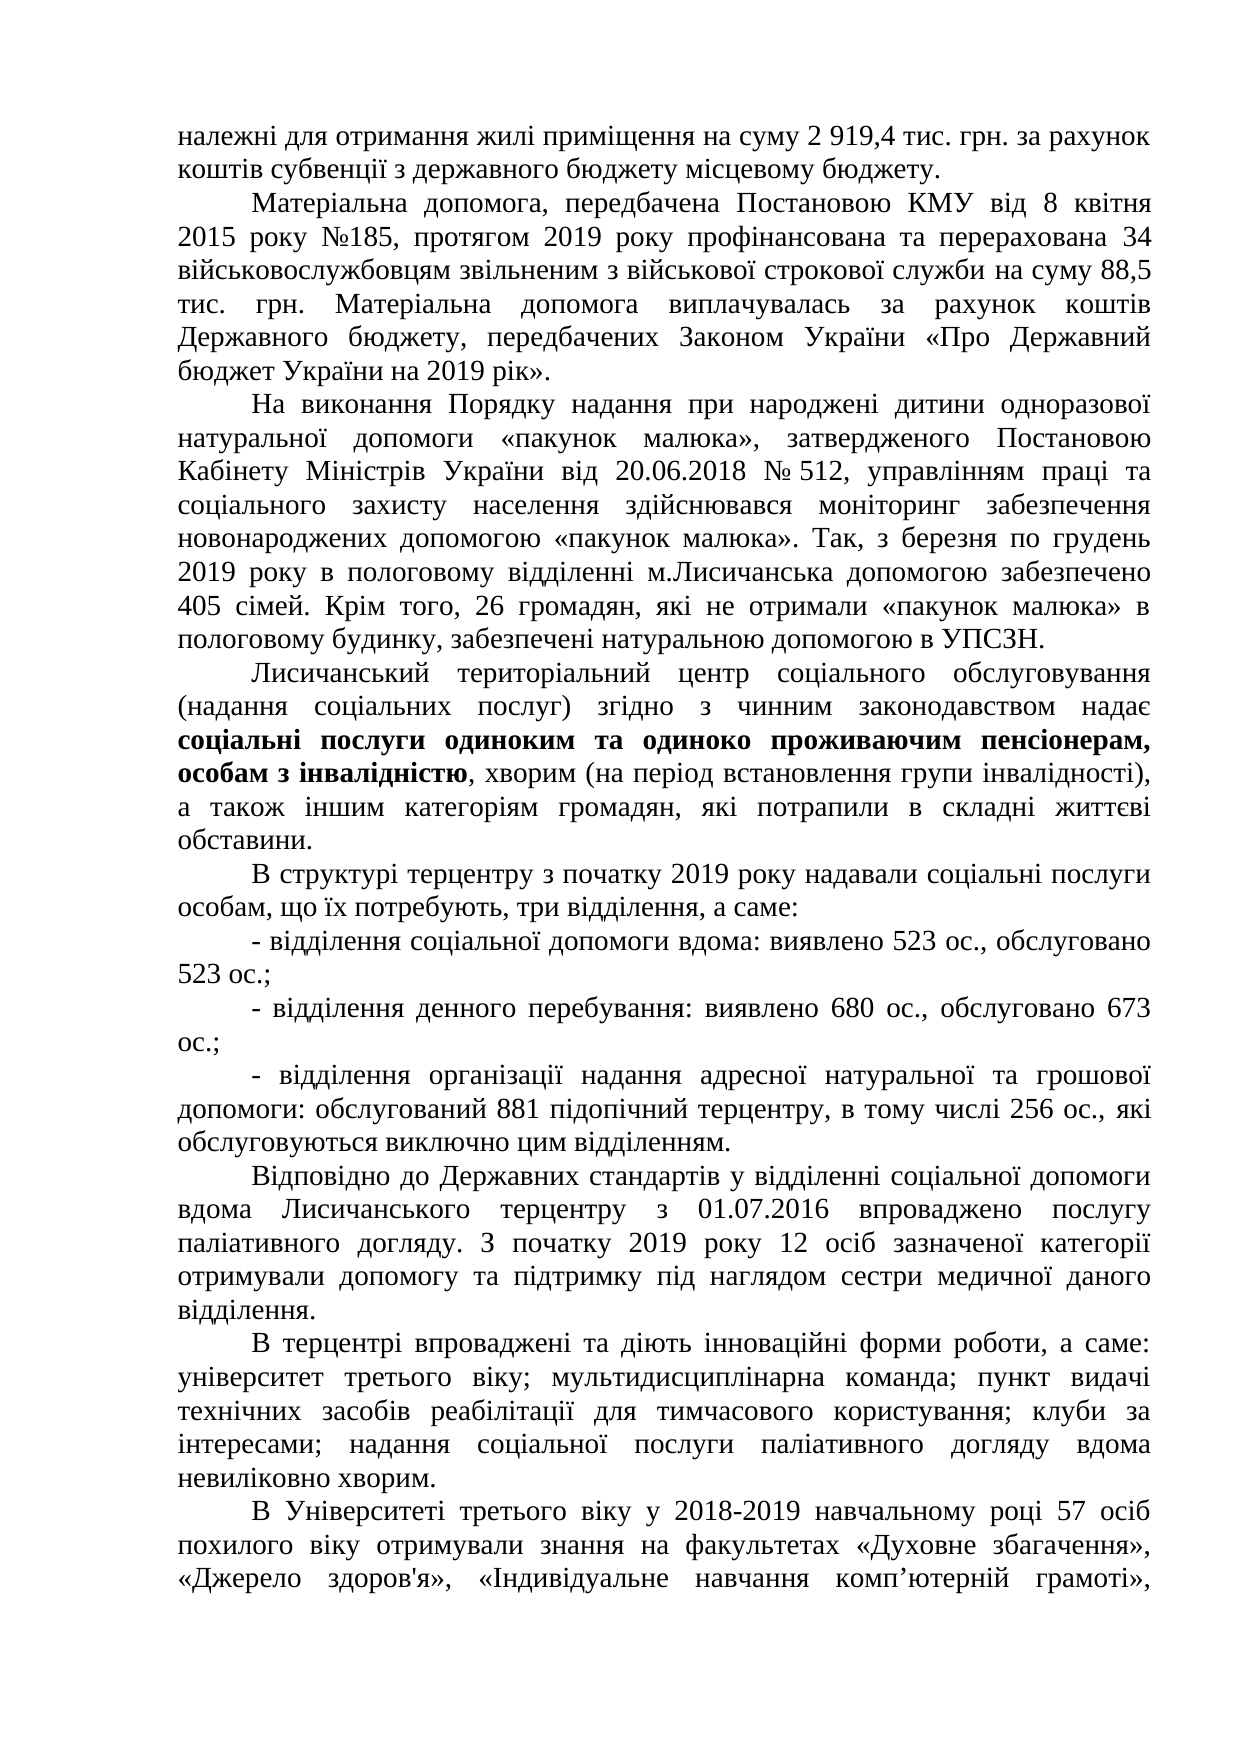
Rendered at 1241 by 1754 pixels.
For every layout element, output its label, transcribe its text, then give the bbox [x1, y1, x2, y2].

text - відділення соціальної допомоги вдома: виявлено 523 ос., обслуговано 523 ос.; [177, 923, 1152, 990]
text В структурі терцентру з початку 2019 року надавали соціальні послуги особам, що їх потребують, три відділення, а саме: [177, 856, 1152, 923]
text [177, 1493, 1152, 1594]
text - відділення денного перебування: виявлено 680 ос., обслуговано 673 ос.; [177, 990, 1152, 1057]
text Відповідно до Державних стандартів у відділенні соціальної допомоги вдома Лисичанського терцентру з 01.07.2016 впроваджено послугу паліативного догляду. З початку 2019 року 12 осіб зазначеної категорії отримували допомогу та підтримку під наглядом сестри медичної даного відділення. [177, 1158, 1152, 1326]
list Лисичанський територіальний центр соціального обслуговування (надання соціальних послуг) згідно з чинним законодавством надає соціальні послуги одиноким та одиноко проживаючим пенсіонерам, особам з інвалідністю, хворим (на період встановлення групи інвалідності), а також іншим категоріям громадян, які потрапили в складні життєві обставини. [177, 655, 1152, 856]
text На виконання Порядку надання при народжені дитини одноразової натуральної допомоги «пакунок малюка», затвердженого Постановою Кабінету Міністрів України від 20.06.2018 № 512, управлінням праці та соціального захисту населення здійснювався моніторинг забезпечення новонароджених допомогою «пакунок малюка». Так, з березня по грудень 2019 року в пологовому відділенні м.Лисичанська допомогою забезпечено 405 сімей. Крім того, 26 громадян, які не отримали «пакунок малюка» в пологовому будинку, забезпечені натуральною допомогою в УПСЗН. [177, 386, 1152, 655]
text - відділення організації надання адресної натуральної та грошової допомоги: обслугований 881 підопічний терцентру, в тому числі 256 ос., які обслуговуються виключно цим відділенням. [177, 1057, 1152, 1158]
text В терцентрі впроваджені та діють інноваційні форми роботи, а саме: університет третього віку; мультидисциплінарна команда; пункт видачі технічних засобів реабілітації для тимчасового користування; клуби за інтересами; надання соціальної послуги паліативного догляду вдома невиліковно хворим. [177, 1326, 1152, 1493]
text Матеріальна допомога, передбачена Постановою КМУ від 8 квітня 2015 року №185, протягом 2019 року профінансована та перерахована 34 військовослужбовцям звільненим з військової строкової служби на суму 88,5 тис. грн. Матеріальна допомога виплачувалась за рахунок коштів Державного бюджету, передбачених Законом України «Про Державний бюджет України на 2019 рік». [177, 185, 1152, 386]
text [177, 118, 1152, 185]
